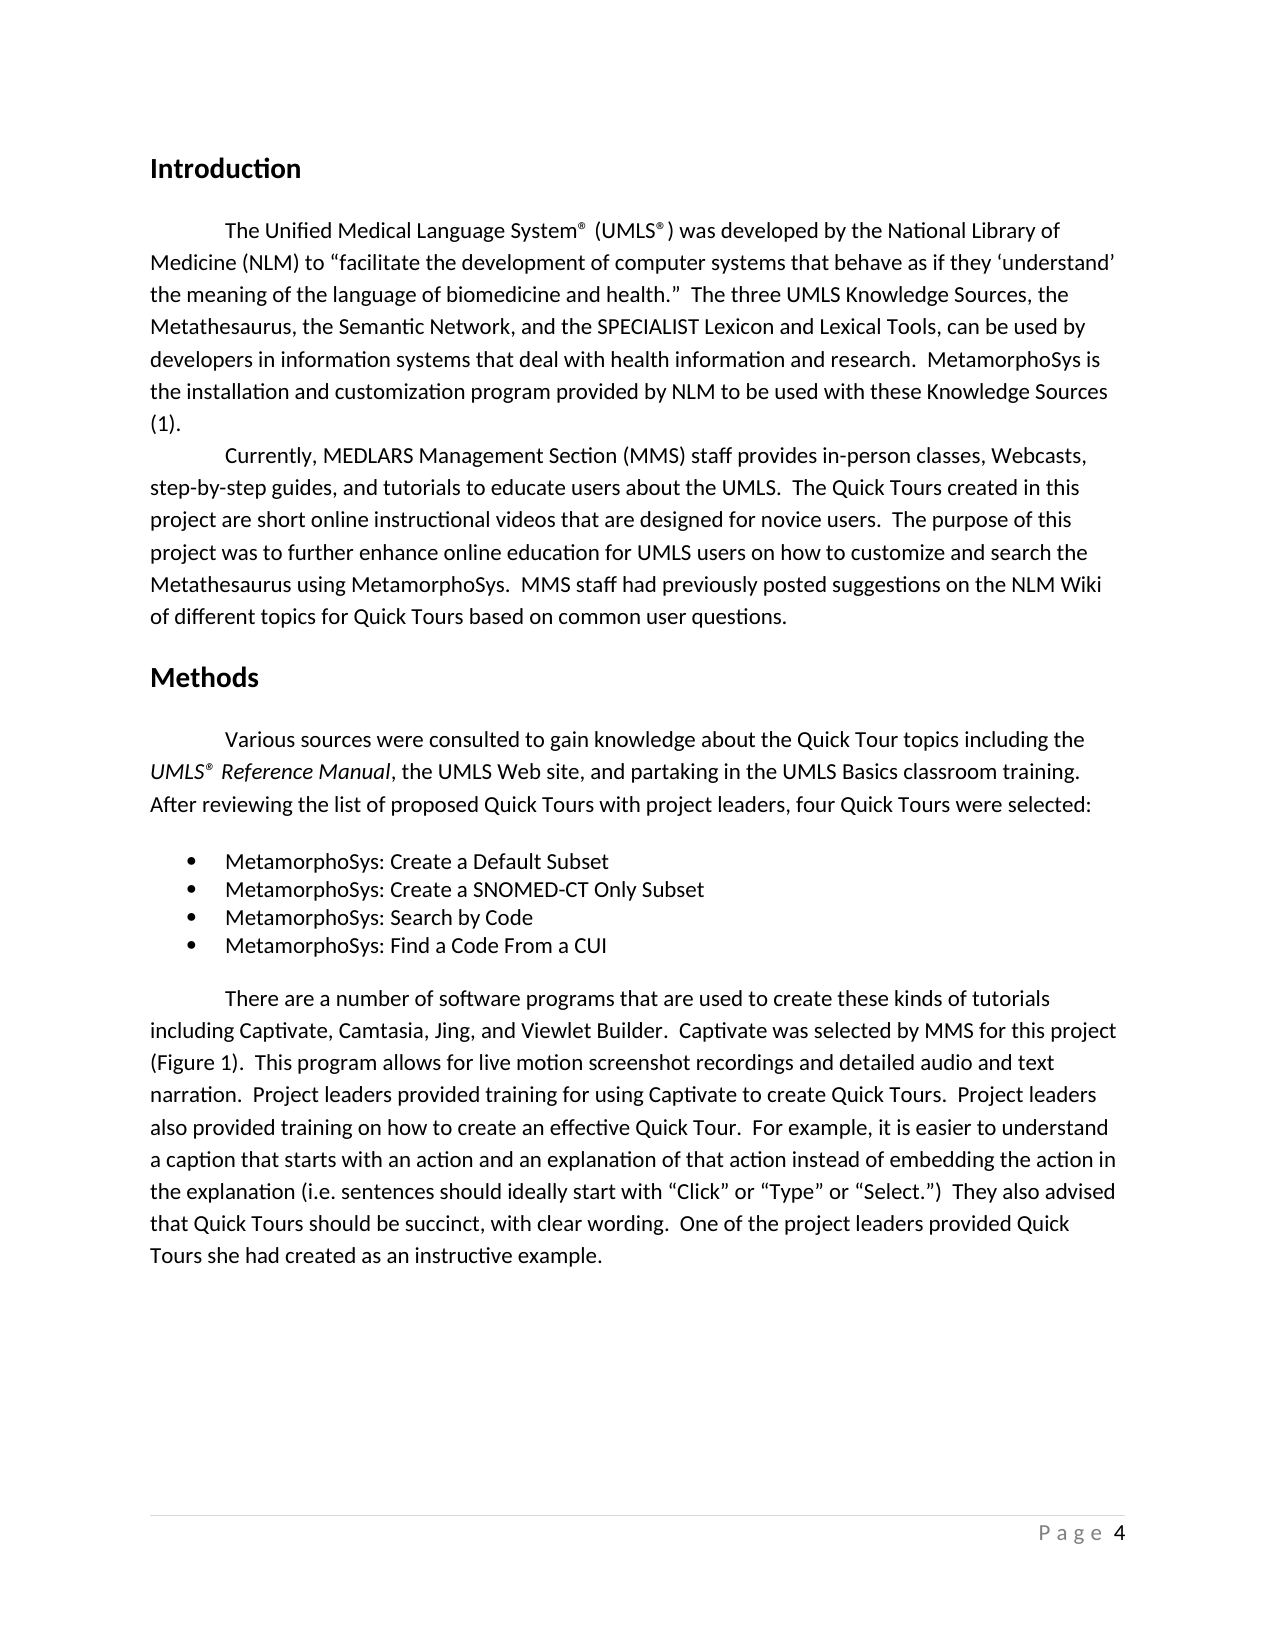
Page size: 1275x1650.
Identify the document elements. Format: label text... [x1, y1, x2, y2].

text Various sources were consulted to gain knowledge about the Quick Tour topics including the UMLS® Reference Manual, the UMLS Web site, and partaking in the UMLS Basics classroom training. After reviewing the list of proposed Quick Tours with project leaders, four Quick Tours were selected: [150, 725, 1125, 818]
text Currently, MEDLARS Management Section (MMS) staff provides in-person classes, Webcasts, step-by-step guides, and tutorials to educate users about the UMLS. The Quick Tours created in this project are short online instructional videos that are designed for novice users. The purpose of this project was to further enhance online education for UMLS users on how to customize and search the Metathesaurus using MetamorphoSys. MMS staff had previously posted suggestions on the NLM Wiki of different topics for Quick Tours based on common user questions. [150, 441, 1125, 630]
list MetamorphoSys: Create a Default Subset [187, 847, 1125, 875]
text The Unified Medical Language System® (UMLS®) was developed by the National Library of Medicine (NLM) to “facilitate the development of computer systems that behave as if they ‘understand’ the meaning of the language of biomedicine and health.” The three UMLS Knowledge Sources, the Metathesaurus, the Semantic Network, and the SPECIALIST Lexicon and Lexical Tools, can be used by developers in information systems that deal with health information and research. MetamorphoSys is the installation and customization program provided by NLM to be used with these Knowledge Sources (1). [150, 216, 1125, 437]
subtitle Introduction [150, 150, 1125, 186]
list MetamorphoSys: Find a Code From a CUI [187, 931, 1125, 959]
subtitle Methods [150, 659, 1125, 695]
text There are a number of software programs that are used to create these kinds of tutorials including Captivate, Camtasia, Jing, and Viewlet Builder. Captivate was selected by MMS for this project (Figure 1). This program allows for live motion screenshot recordings and detailed audio and text narration. Project leaders provided training for using Captivate to create Quick Tours. Project leaders also provided training on how to create an effective Quick Tour. For example, it is easier to understand a caption that starts with an action and an explanation of that action instead of embedding the action in the explanation (i.e. sentences should ideally start with “Click” or “Type” or “Select.”) They also advised that Quick Tours should be succinct, with clear wording. One of the project leaders provided Quick Tours she had created as an instructive example. [150, 984, 1125, 1269]
list MetamorphoSys: Create a SNOMED-CT Only Subset [187, 875, 1125, 903]
list MetamorphoSys: Search by Code [187, 903, 1125, 931]
